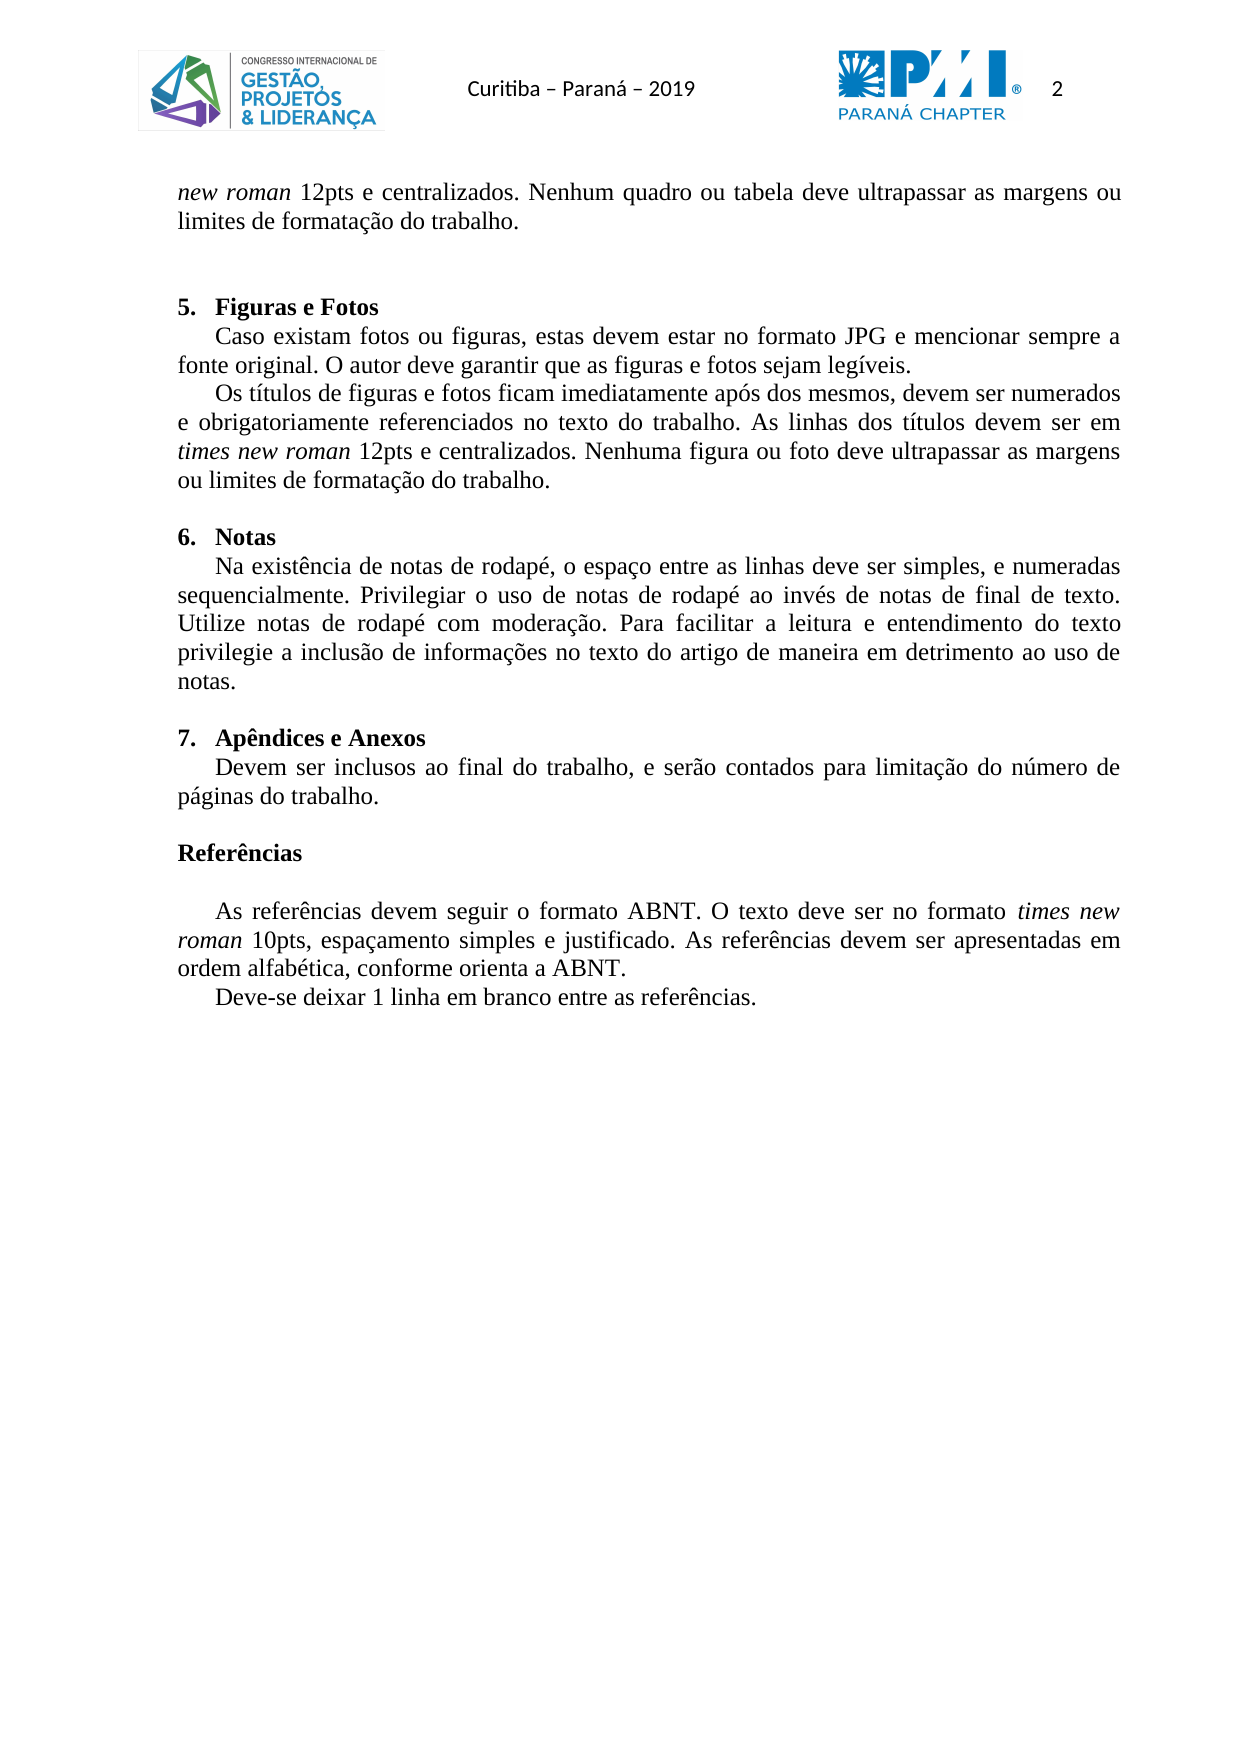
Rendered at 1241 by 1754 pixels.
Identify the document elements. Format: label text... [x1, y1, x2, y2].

text Na existência de notas de rodapé, o espaço entre as linhas deve ser simples, e numeradas sequencialmente. Privilegiar o uso de notas de rodapé ao invés de notas de final de texto. Utilize notas de rodapé com moderação. Para facilitar a leitura e entendimento do texto privilegie a inclusão de informações no texto do artigo de maneira em detrimento ao uso de notas. [177, 551, 1122, 695]
subtitle Figuras e Fotos [177, 292, 1122, 321]
subtitle Apêndices e Anexos [177, 723, 1122, 752]
text Caso existam fotos ou figuras, estas devem estar no formato JPG e mencionar sempre a fonte original. O autor deve garantir que as figuras e fotos sejam legíveis. [177, 321, 1122, 378]
picture [138, 50, 385, 131]
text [177, 177, 1122, 235]
text Os títulos de figuras e fotos ficam imediatamente após dos mesmos, devem ser numerados e obrigatoriamente referenciados no texto do trabalho. As linhas dos títulos devem ser em times new roman 12pts e centralizados. Nenhuma figura ou foto deve ultrapassar as margens ou limites de formatação do trabalho. [177, 378, 1122, 493]
subtitle Notas [177, 522, 1122, 551]
text Referências [177, 838, 1122, 867]
text As referências devem seguir o formato ABNT. O texto deve ser no formato times new roman 10pts, espaçamento simples e justificado. As referências devem ser apresentadas em ordem alfabética, conforme orienta a ABNT. [177, 896, 1122, 982]
text Devem ser inclusos ao final do trabalho, e serão contados para limitação do número de páginas do trabalho. [177, 752, 1122, 810]
text Deve-se deixar 1 linha em branco entre as referências. [177, 982, 1122, 1011]
picture [837, 50, 1023, 121]
